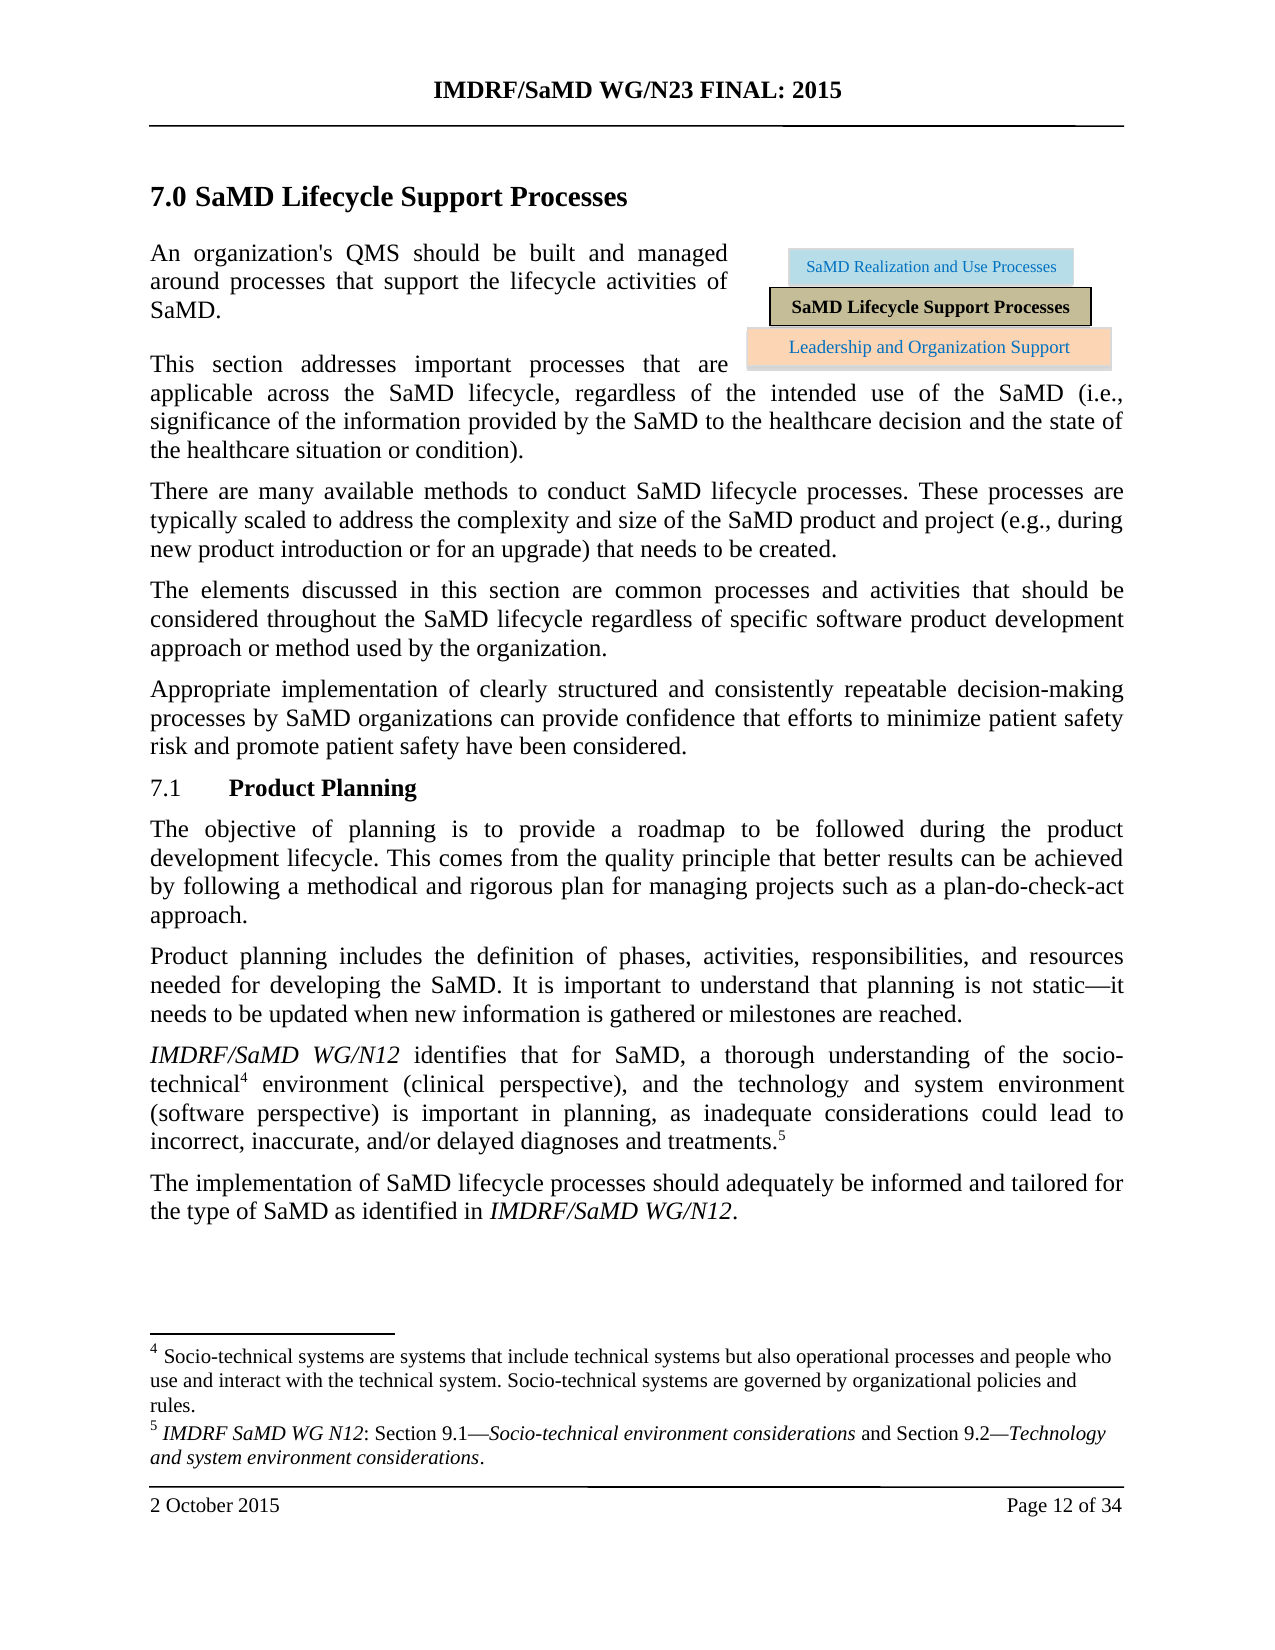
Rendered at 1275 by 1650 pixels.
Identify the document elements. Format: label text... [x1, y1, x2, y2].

text The elements discussed in this section are common processes and activities that should be considered throughout the SaMD lifecycle regardless of specific software product development approach or method used by the organization. [150, 575, 1125, 661]
text This section addresses important processes that are applicable across the SaMD lifecycle, regardless of the intended use of the SaMD (i.e., significance of the information provided by the SaMD to the healthcare decision and the state of the healthcare situation or condition). [150, 349, 1125, 464]
text The implementation of SaMD lifecycle processes should adequately be informed and tailored for the type of SaMD as identified in IMDRF/SaMD WG/N12. [150, 1168, 1125, 1225]
text The objective of planning is to provide a roadmap to be followed during the product development lifecycle. This comes from the quality principle that better results can be achieved by following a methodical and rigorous plan for managing projects such as a plan-do-check-act approach. [150, 814, 1125, 929]
subtitle SaMD Lifecycle Support Processes [150, 179, 1125, 213]
subtitle Product Planning [150, 773, 1125, 801]
text There are many available methods to conduct SaMD lifecycle processes. These processes are typically scaled to address the complexity and size of the SaMD product and project (e.g., during new product introduction or for an upgrade) that needs to be created. [150, 476, 1125, 563]
text An organization's QMS should be built and managed around processes that support the lifecycle activities of SaMD. [150, 238, 1125, 324]
text Appropriate implementation of clearly structured and consistently repeatable decision-making processes by SaMD organizations can provide confidence that efforts to minimize patient safety risk and promote patient safety have been considered. [150, 674, 1125, 760]
text Product planning includes the definition of phases, activities, responsibilities, and resources needed for developing the SaMD. It is important to understand that planning is not static—it needs to be updated when new information is gathered or milestones are reached. [150, 941, 1125, 1028]
text IMDRF/SaMD WG/N12 identifies that for SaMD, a thorough understanding of the socio-technical environment (clinical perspective), and the technology and system environment (software perspective) is important in planning, as inadequate considerations could lead to incorrect, inaccurate, and/or delayed diagnoses and treatments. [150, 1040, 1125, 1155]
